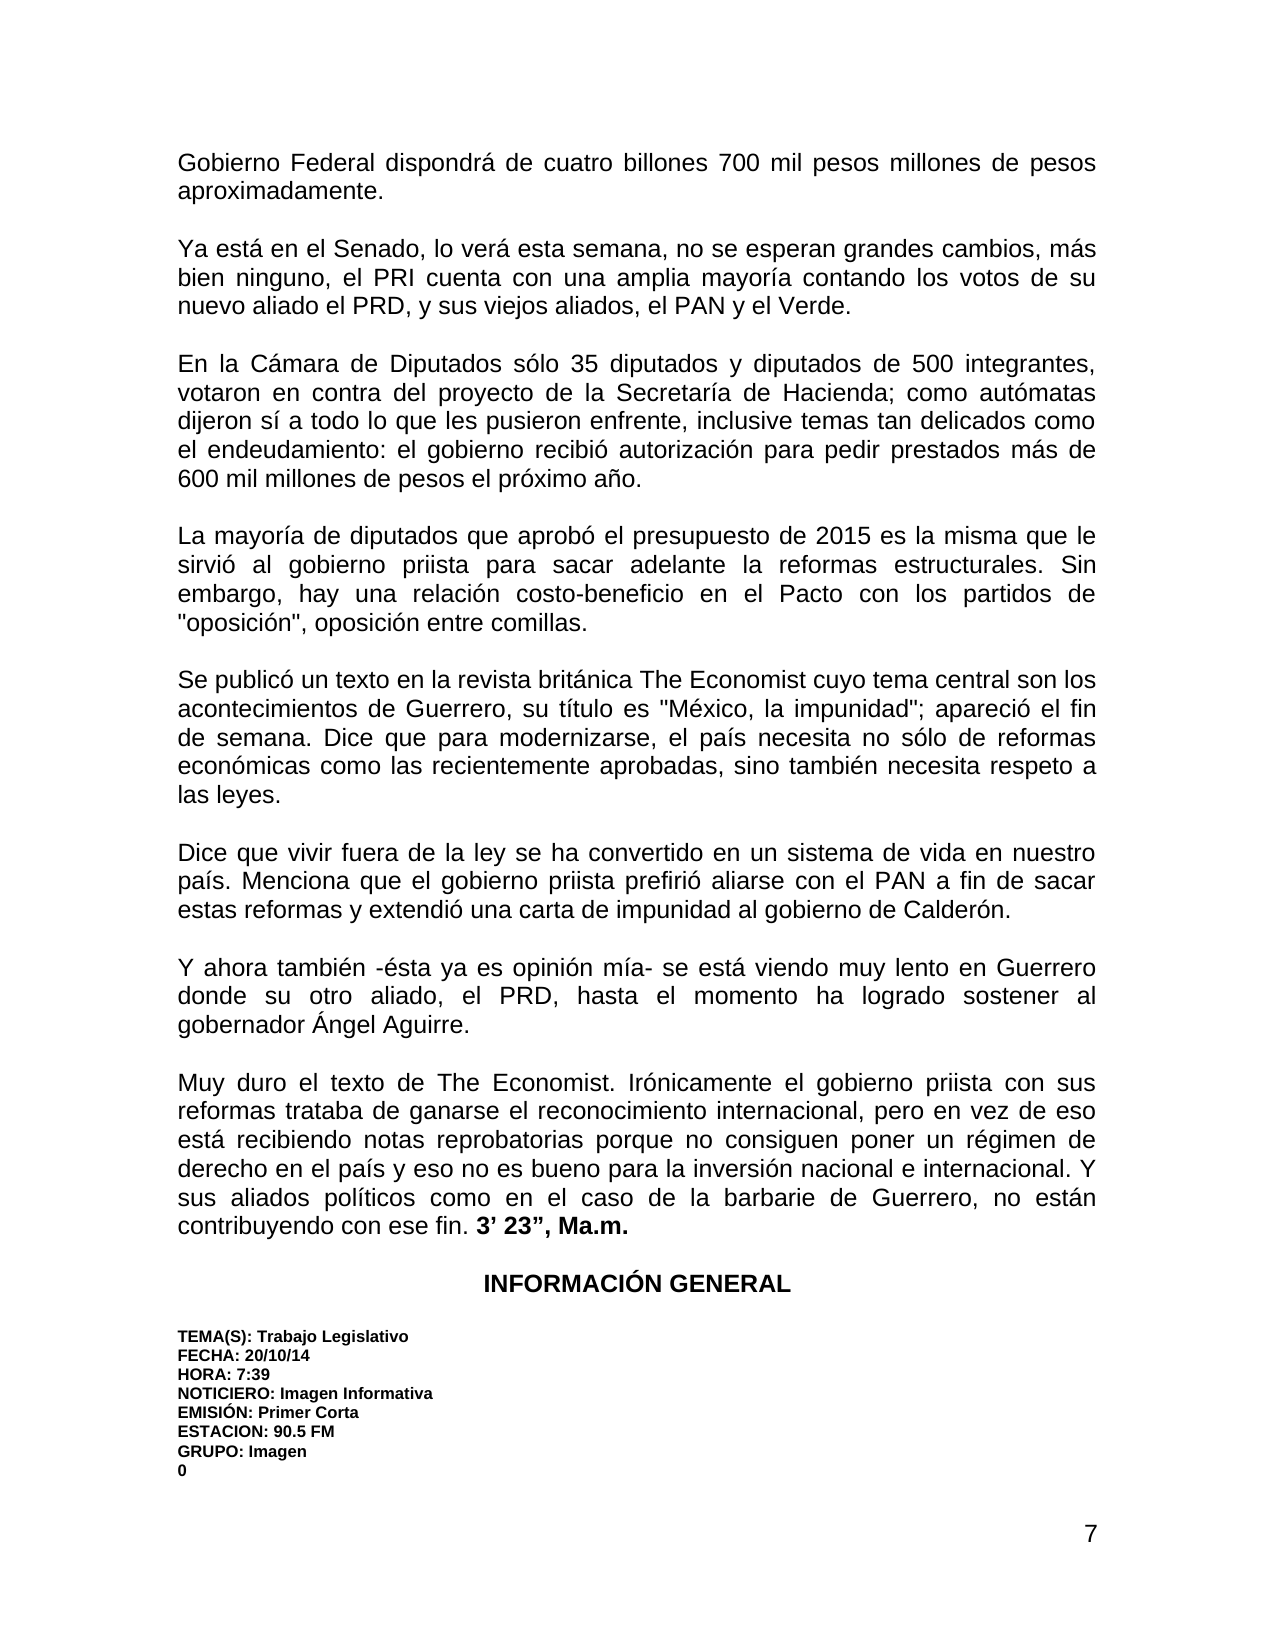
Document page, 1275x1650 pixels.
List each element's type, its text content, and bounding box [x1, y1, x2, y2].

text NOTICIERO: Imagen Informativa [177, 1384, 1098, 1403]
text En la Cámara de Diputados sólo 35 diputados y diputados de 500 integrantes, votaron en contra del proyecto de la Secretaría de Hacienda; como autómatas dijeron sí a todo lo que les pusieron enfrente, inclusive temas tan delicados como el endeudamiento: el gobierno recibió autorización para pedir prestados más de 600 mil millones de pesos el próximo año. [177, 349, 1098, 493]
text Ya está en el Senado, lo verá esta semana, no se esperan grandes cambios, más bien ninguno, el PRI cuenta con una amplia mayoría contando los votos de su nuevo aliado el PRD, y sus viejos aliados, el PAN y el Verde. [177, 234, 1098, 320]
text HORA: 7:39 [177, 1365, 1098, 1384]
text Y ahora también -ésta ya es opinión mía- se está viendo muy lento en Guerrero donde su otro aliado, el PRD, hasta el momento ha logrado sostener al gobernador Ángel Aguirre. [177, 953, 1098, 1039]
text INFORMACIÓN GENERAL [177, 1269, 1098, 1298]
text Dice que vivir fuera de la ley se ha convertido en un sistema de vida en nuestro país. Menciona que el gobierno priista prefirió aliarse con el PAN a fin de sacar estas reformas y extendió una carta de impunidad al gobierno de Calderón. [177, 838, 1098, 924]
text ESTACION: 90.5 FM [177, 1422, 1098, 1441]
text Se publicó un texto en la revista británica The Economist cuyo tema central son los acontecimientos de Guerrero, su título es "México, la impunidad"; apareció el fin de semana. Dice que para modernizarse, el país necesita no sólo de reformas económicas como las recientemente aprobadas, sino también necesita respeto a las leyes. [177, 665, 1098, 809]
text Muy duro el texto de The Economist. Irónicamente el gobierno priista con sus reformas trataba de ganarse el reconocimiento internacional, pero en vez de eso está recibiendo notas reprobatorias porque no consiguen poner un régimen de derecho en el país y eso no es bueno para la inversión nacional e internacional. Y sus aliados políticos como en el caso de la barbarie de Guerrero, no están contribuyendo con ese fin. 3’ 23”, Ma.m. [177, 1068, 1098, 1240]
text 0 [177, 1461, 1098, 1480]
text FECHA: 20/10/14 [177, 1346, 1098, 1365]
text TEMA(S): Trabajo Legislativo [177, 1326, 1098, 1346]
text GRUPO: Imagen [177, 1441, 1098, 1461]
text EMISIÓN: Primer Corta [177, 1403, 1098, 1422]
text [177, 148, 1098, 205]
text La mayoría de diputados que aprobó el presupuesto de 2015 es la misma que le sirvió al gobierno priista para sacar adelante la reformas estructurales. Sin embargo, hay una relación costo-beneficio en el Pacto con los partidos de "oposición", oposición entre comillas. [177, 521, 1098, 636]
